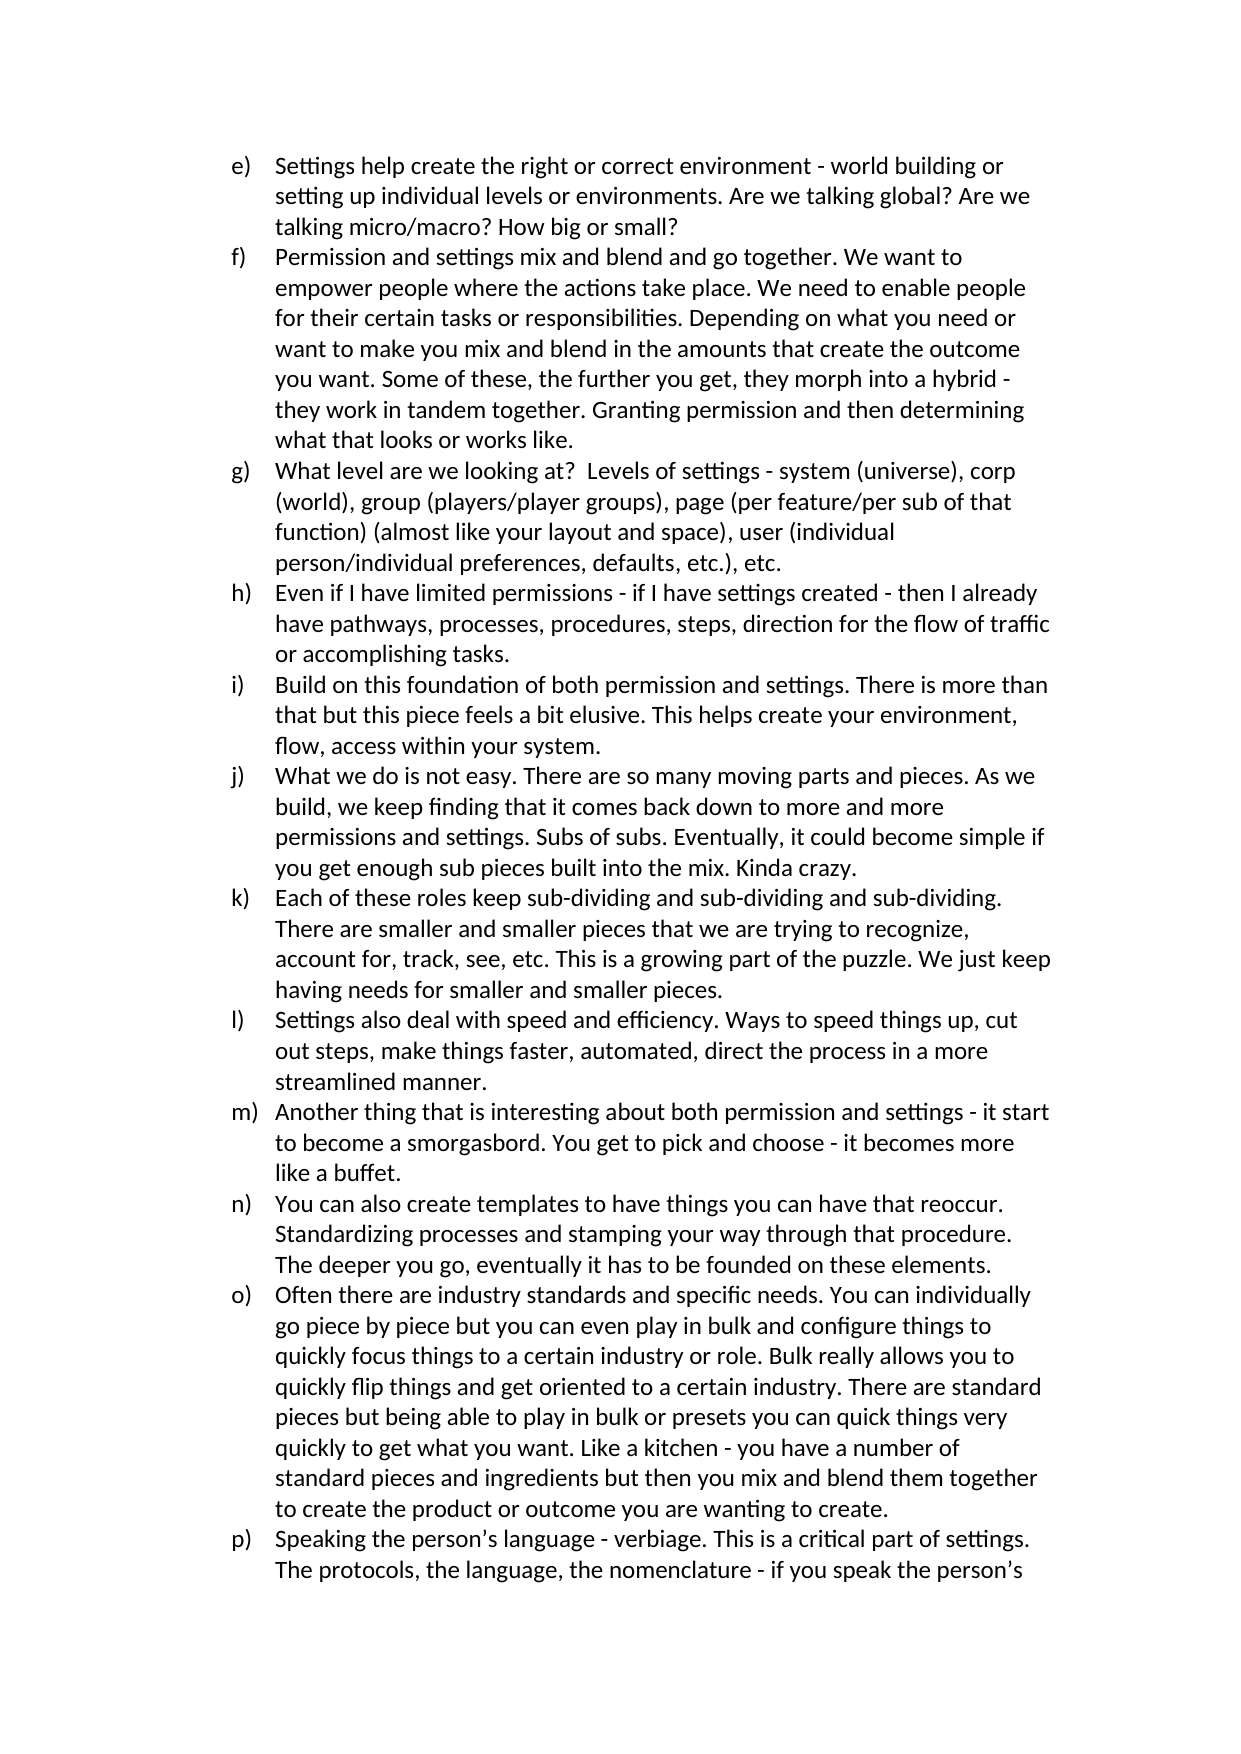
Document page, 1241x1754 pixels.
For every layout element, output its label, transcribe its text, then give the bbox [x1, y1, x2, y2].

list Another thing that is interesting about both permission and settings - it start to become a smorgasbord. You get to pick and choose - it becomes more like a buffet. [231, 1371, 1053, 1462]
list Trust and levels of trust - sensitive content or sensitive subjects. Or open content or common areas. Often when you are giving permissions - can you add, edit, update, void, view only, - what level and function do you want/need someone to accomplish? [231, 211, 1053, 333]
list You can also create templates to have things you can have that reoccur. Standardizing processes and stamping your way through that procedure. The deeper you go, eventually it has to be founded on these elements. [231, 1462, 1053, 1554]
list Each of these roles keep sub-dividing and sub-dividing and sub-dividing. There are smaller and smaller pieces that we are trying to recognize, account for, track, see, etc. This is a growing part of the puzzle. We just keep having needs for smaller and smaller pieces. [231, 1157, 1053, 1279]
list Settings help create the right or correct environment - world building or setting up individual levels or environments. Are we talking global? Are we talking micro/macro? How big or small? [231, 425, 1053, 516]
list Settings also deal with speed and efficiency. Ways to speed things up, cut out steps, make things faster, automated, direct the process in a more streamlined manner. [231, 1279, 1053, 1371]
list Even if I have limited permissions - if I have settings created - then I already have pathways, processes, procedures, steps, direction for the flow of traffic or accomplishing tasks. [231, 852, 1053, 943]
list Allows the right people where you want them and doing what they need to do. Also creates accountability. If someone has keys to get into a certain room, they are responsible for those keys or who/what accesses that room. [231, 333, 1053, 425]
list What level are we looking at? Levels of settings - system (universe), corp (world), group (players/player groups), page (per feature/per sub of that function) (almost like your layout and space), user (individual person/individual preferences, defaults, etc.), etc. [231, 730, 1053, 852]
list What we do is not easy. There are so many moving parts and pieces. As we build, we keep finding that it comes back down to more and more permissions and settings. Subs of subs. Eventually, it could become simple if you get enough sub pieces built into the mix. Kinda crazy. [231, 1035, 1053, 1157]
list Build on this foundation of both permission and settings. There is more than that but this piece feels a bit elusive. This helps create your environment, flow, access within your system. [231, 943, 1053, 1035]
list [231, 150, 1053, 211]
list Permission and settings mix and blend and go together. We want to empower people where the actions take place. We need to enable people for their certain tasks or responsibilities. Depending on what you need or want to make you mix and blend in the amounts that create the outcome you want. Some of these, the further you get, they morph into a hybrid - they work in tandem together. Granting permission and then determining what that looks or works like. [231, 516, 1053, 730]
